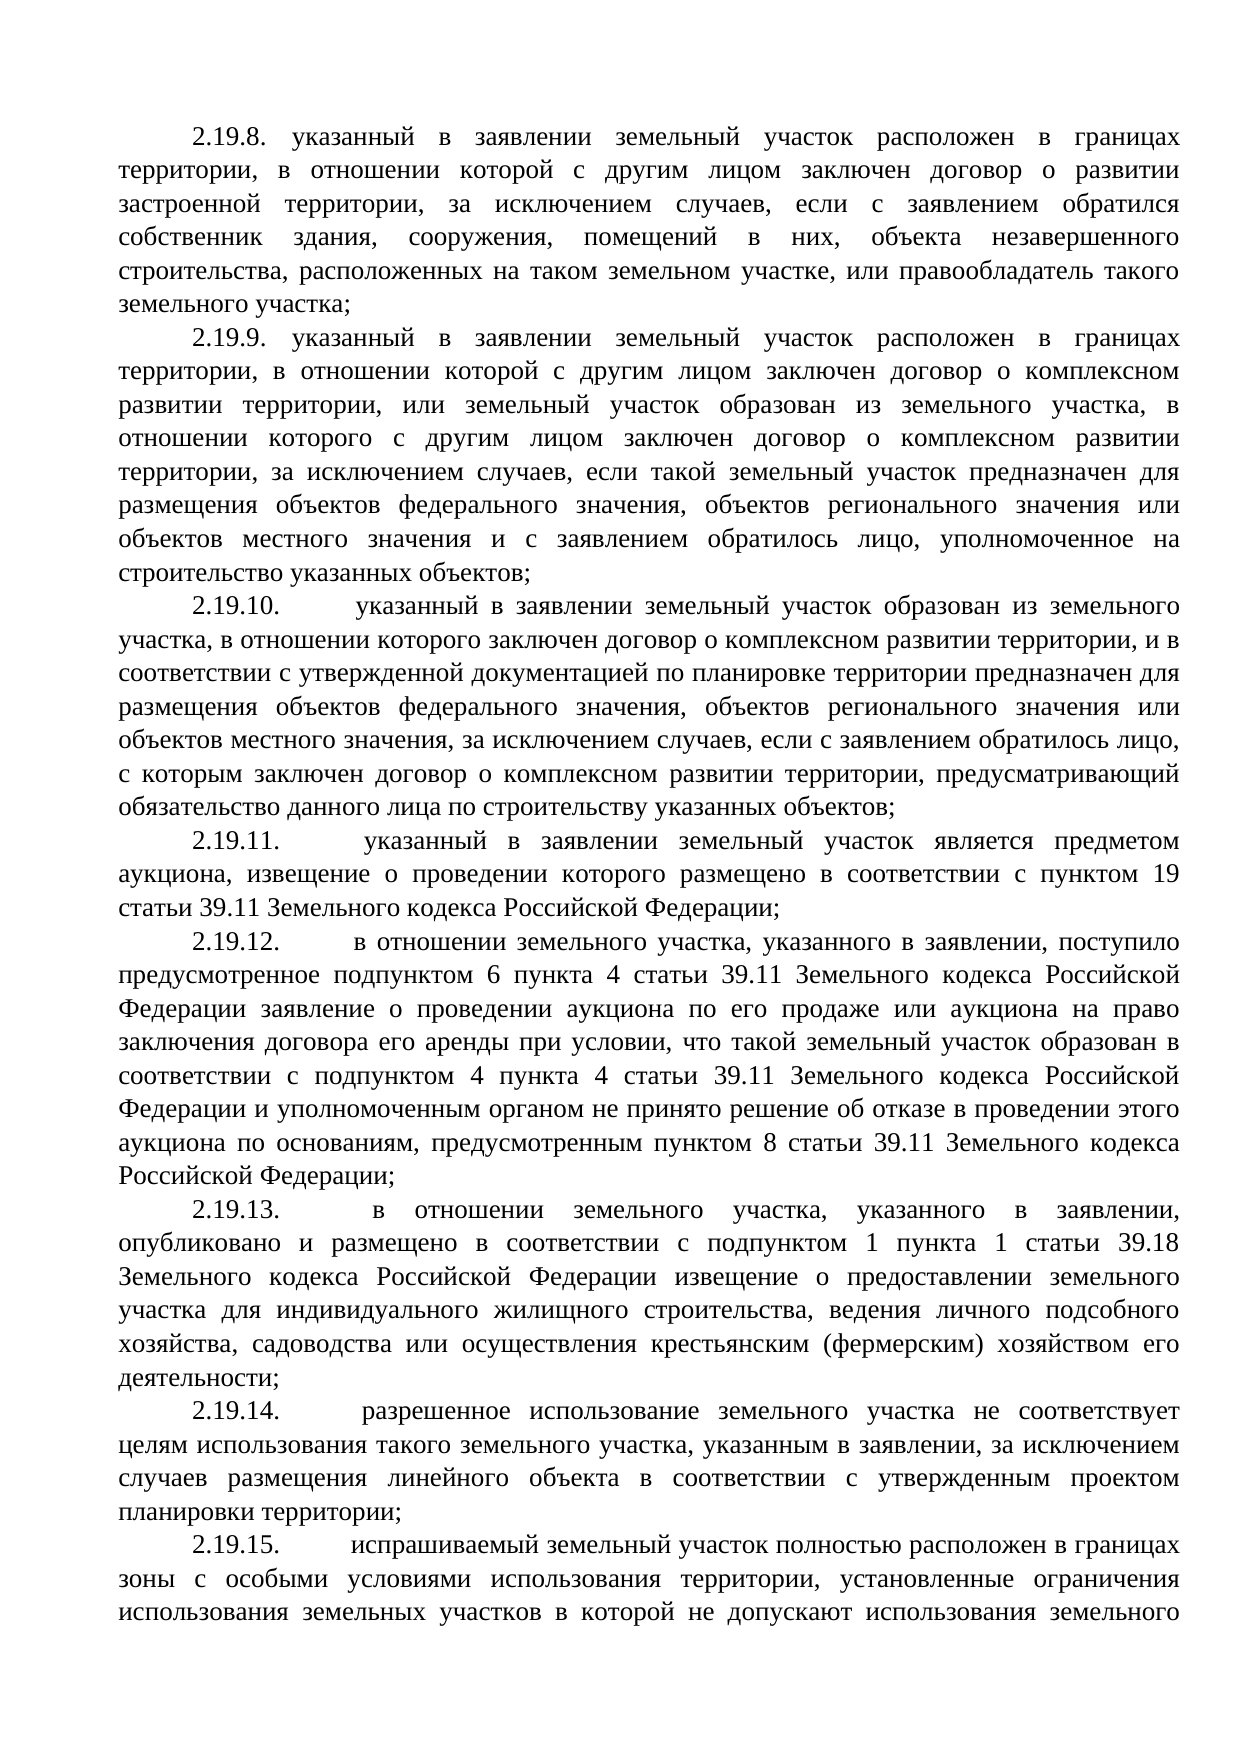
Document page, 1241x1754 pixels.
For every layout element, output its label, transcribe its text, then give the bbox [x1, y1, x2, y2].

list указанный в заявлении земельный участок расположен в границах территории, в отношении которой с другим лицом заключен договор о развитии застроенной территории, за исключением случаев, если с заявлением обратился собственник здания, сооружения, помещений в них, объекта незавершенного строительства, расположенных на таком земельном участке, или правообладатель такого земельного участка; [118, 118, 1181, 319]
list указанный в заявлении земельный участок является предметом аукциона, извещение о проведении которого размещено в соответствии с пунктом 19 статьи 39.11 Земельного кодекса Российской Федерации; [118, 822, 1181, 923]
list указанный в заявлении земельный участок расположен в границах территории, в отношении которой с другим лицом заключен договор о комплексном развитии территории, или земельный участок образован из земельного участка, в отношении которого с другим лицом заключен договор о комплексном развитии территории, за исключением случаев, если такой земельный участок предназначен для размещения объектов федерального значения, объектов регионального значения или объектов местного значения и с заявлением обратилось лицо, уполномоченное на строительство указанных объектов; [118, 319, 1181, 588]
list в отношении земельного участка, указанного в заявлении, поступило предусмотренное подпунктом 6 пункта 4 статьи 39.11 Земельного кодекса Российской Федерации заявление о проведении аукциона по его продаже или аукциона на право заключения договора его аренды при условии, что такой земельный участок образован в соответствии с подпунктом 4 пункта 4 статьи 39.11 Земельного кодекса Российской Федерации и уполномоченным органом не принято решение об отказе в проведении этого аукциона по основаниям, предусмотренным пунктом 8 статьи 39.11 Земельного кодекса Российской Федерации; [118, 923, 1181, 1191]
list разрешенное использование земельного участка не соответствует целям использования такого земельного участка, указанным в заявлении, за исключением случаев размещения линейного объекта в соответствии с утвержденным проектом планировки территории; [118, 1393, 1181, 1527]
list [118, 1527, 1181, 1627]
list в отношении земельного участка, указанного в заявлении, опубликовано и размещено в соответствии с подпунктом 1 пункта 1 статьи 39.18 Земельного кодекса Российской Федерации извещение о предоставлении земельного участка для индивидуального жилищного строительства, ведения личного подсобного хозяйства, садоводства или осуществления крестьянским (фермерским) хозяйством его деятельности; [118, 1191, 1181, 1393]
list указанный в заявлении земельный участок образован из земельного участка, в отношении которого заключен договор о комплексном развитии территории, и в соответствии с утвержденной документацией по планировке территории предназначен для размещения объектов федерального значения, объектов регионального значения или объектов местного значения, за исключением случаев, если с заявлением обратилось лицо, с которым заключен договор о комплексном развитии территории, предусматривающий обязательство данного лица по строительству указанных объектов; [118, 588, 1181, 822]
